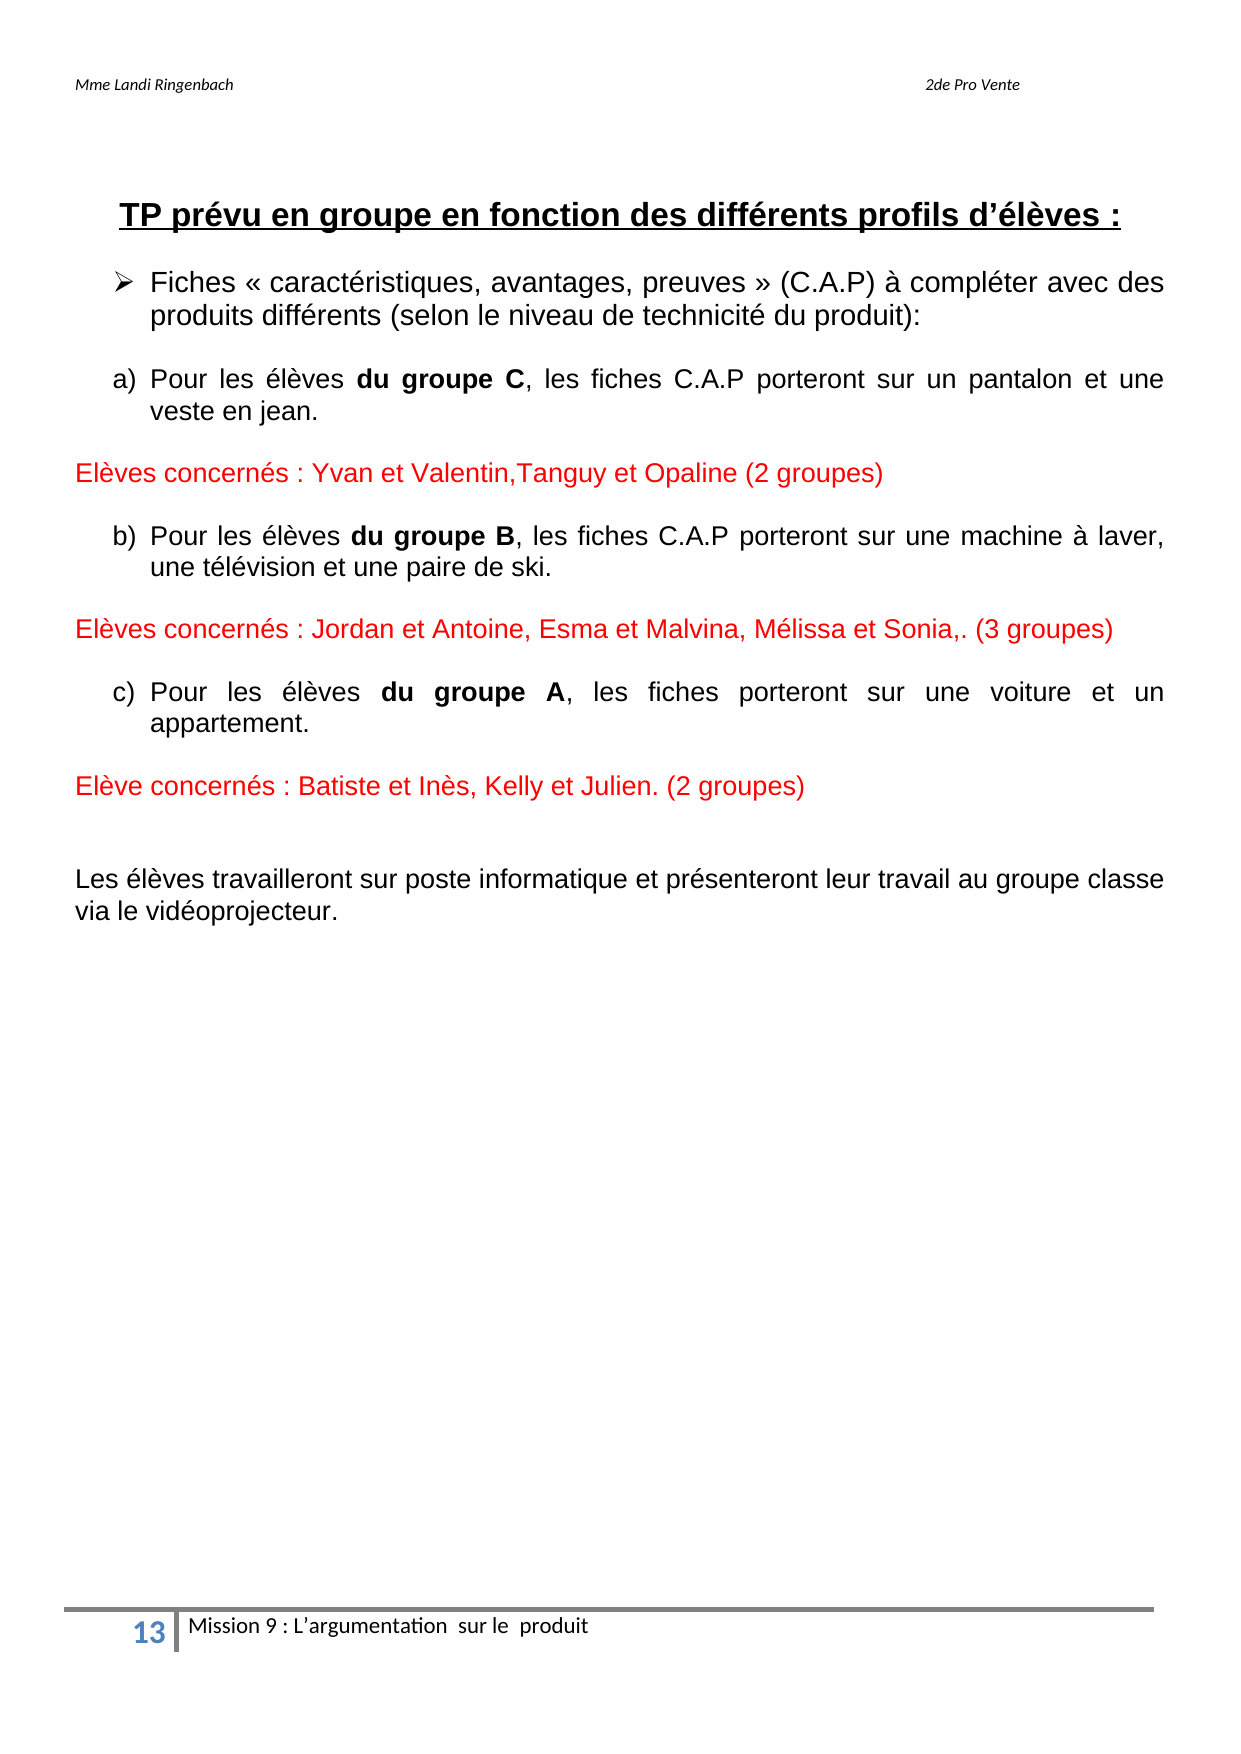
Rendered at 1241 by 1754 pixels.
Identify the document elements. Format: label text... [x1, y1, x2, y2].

text TP prévu en groupe en fonction des différents profils d’élèves : [75, 195, 1165, 233]
list Fiches « caractéristiques, avantages, preuves » (C.A.P) à compléter avec des produits différents (selon le niveau de technicité du produit): [112, 265, 1165, 332]
list Pour les élèves du groupe C, les fiches C.A.P porteront sur un pantalon et une veste en jean. [112, 363, 1165, 426]
text Elève concernés : Batiste et Inès, Kelly et Julien. (2 groupes) [75, 769, 1165, 801]
text Elèves concernés : Jordan et Antoine, Esma et Malvina, Mélissa et Sonia,. (3 groupes) [75, 613, 1165, 644]
text Les élèves travailleront sur poste informatique et présenteront leur travail au groupe classe via le vidéoprojecteur. [75, 863, 1165, 926]
list Pour les élèves du groupe B, les fiches C.A.P porteront sur une machine à laver, une télévision et une paire de ski. [112, 519, 1165, 582]
list Pour les élèves du groupe A, les fiches porteront sur une voiture et un appartement. [112, 676, 1165, 738]
text Elèves concernés : Yvan et Valentin,Tanguy et Opaline (2 groupes) [75, 457, 1165, 488]
